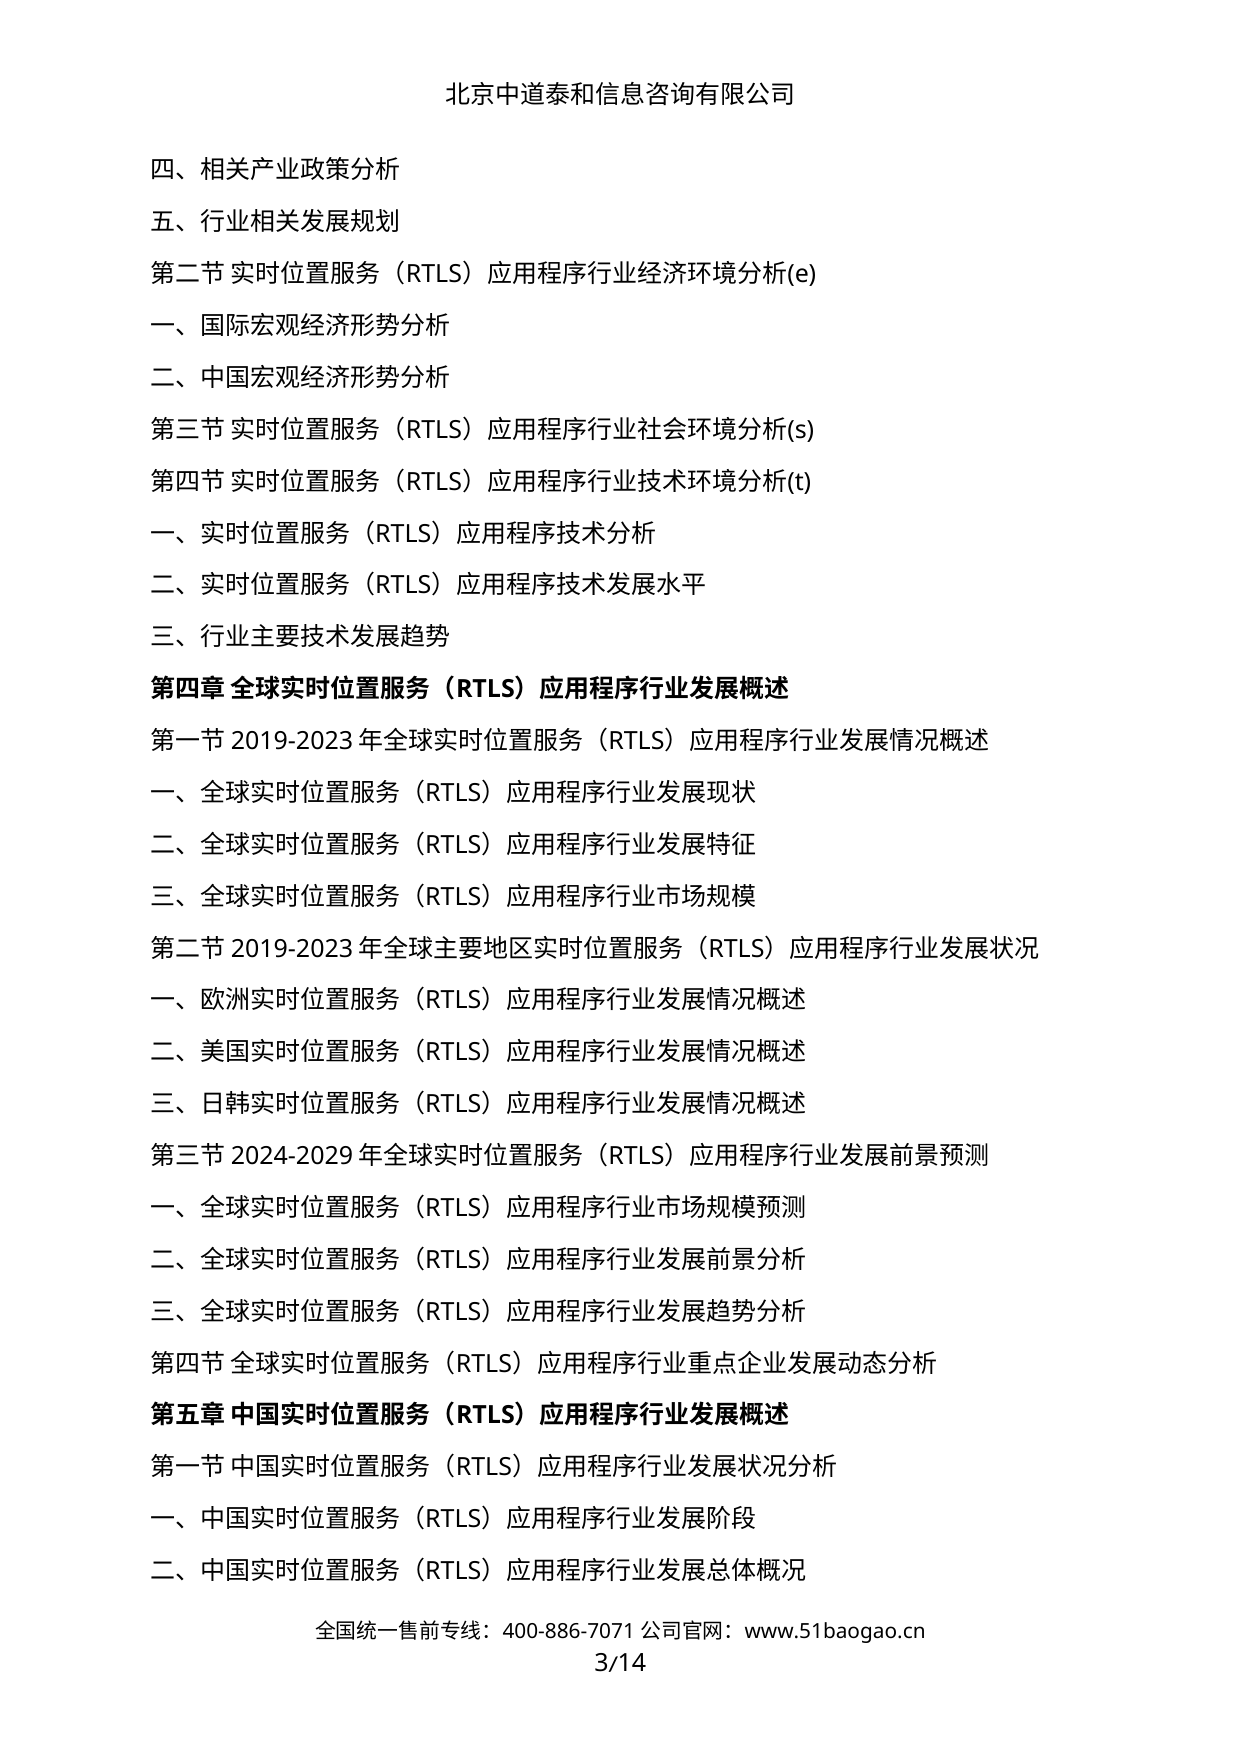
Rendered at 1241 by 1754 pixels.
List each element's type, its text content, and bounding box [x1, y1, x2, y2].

text 三、全球实时位置服务（RTLS）应用程序行业市场规模 [150, 876, 1090, 912]
text 一、中国实时位置服务（RTLS）应用程序行业发展阶段 [150, 1499, 1090, 1535]
text 第三节 2024-2029年全球实时位置服务（RTLS）应用程序行业发展前景预测 [150, 1136, 1090, 1172]
text 二、中国宏观经济形势分析 [150, 357, 1090, 394]
text 三、日韩实时位置服务（RTLS）应用程序行业发展情况概述 [150, 1084, 1090, 1120]
text 第二节 2019-2023年全球主要地区实时位置服务（RTLS）应用程序行业发展状况 [150, 928, 1090, 964]
text 二、中国实时位置服务（RTLS）应用程序行业发展总体概况 [150, 1551, 1090, 1587]
text 五、行业相关发展规划 [150, 202, 1090, 238]
text 第一节 中国实时位置服务（RTLS）应用程序行业发展状况分析 [150, 1447, 1090, 1483]
text 一、全球实时位置服务（RTLS）应用程序行业发展现状 [150, 772, 1090, 809]
text 第三节 实时位置服务（RTLS）应用程序行业社会环境分析(s) [150, 409, 1090, 446]
text 二、全球实时位置服务（RTLS）应用程序行业发展特征 [150, 824, 1090, 861]
text 第一节 2019-2023年全球实时位置服务（RTLS）应用程序行业发展情况概述 [150, 721, 1090, 757]
text 第五章 中国实时位置服务（RTLS）应用程序行业发展概述 [150, 1395, 1090, 1431]
text 二、全球实时位置服务（RTLS）应用程序行业发展前景分析 [150, 1239, 1090, 1276]
text 第二节 实时位置服务（RTLS）应用程序行业经济环境分析(e) [150, 254, 1090, 290]
text 三、全球实时位置服务（RTLS）应用程序行业发展趋势分析 [150, 1291, 1090, 1327]
text 第四节 全球实时位置服务（RTLS）应用程序行业重点企业发展动态分析 [150, 1343, 1090, 1379]
text 二、实时位置服务（RTLS）应用程序技术发展水平 [150, 565, 1090, 601]
text 一、全球实时位置服务（RTLS）应用程序行业市场规模预测 [150, 1187, 1090, 1224]
text 二、美国实时位置服务（RTLS）应用程序行业发展情况概述 [150, 1032, 1090, 1068]
text 第四章 全球实时位置服务（RTLS）应用程序行业发展概述 [150, 669, 1090, 705]
text 一、欧洲实时位置服务（RTLS）应用程序行业发展情况概述 [150, 980, 1090, 1016]
text 第四节 实时位置服务（RTLS）应用程序行业技术环境分析(t) [150, 461, 1090, 497]
text 一、实时位置服务（RTLS）应用程序技术分析 [150, 513, 1090, 549]
text 一、国际宏观经济形势分析 [150, 306, 1090, 342]
text 四、相关产业政策分析 [150, 150, 1090, 186]
text 三、行业主要技术发展趋势 [150, 617, 1090, 653]
